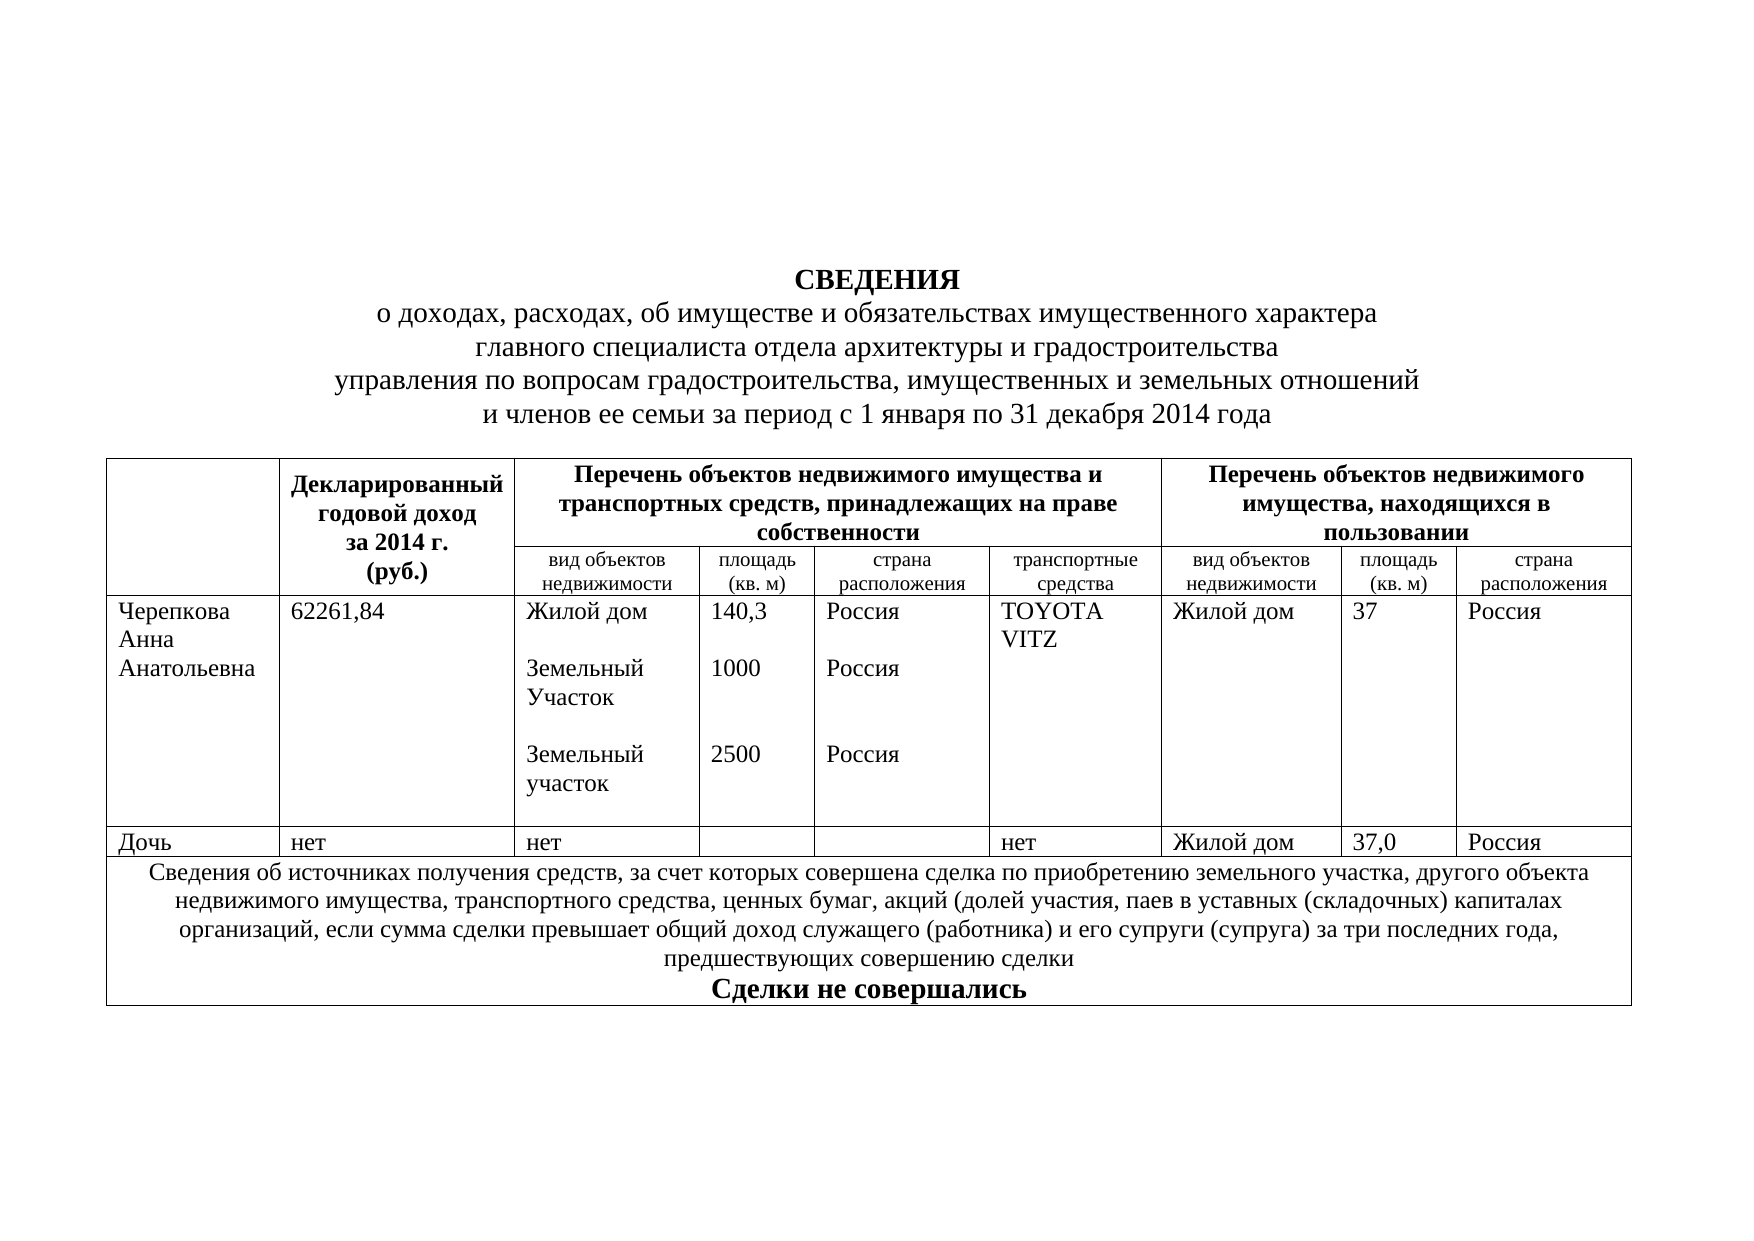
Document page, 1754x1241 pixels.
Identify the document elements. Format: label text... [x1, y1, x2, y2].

table_cell [815, 827, 989, 856]
table_cell Жилой дом Земельный Участок Земельный участок [515, 596, 699, 826]
table_header Перечень объектов недвижимого имущества, находящихся в пользовании [1162, 459, 1631, 546]
table_cell площадь (кв. м) [1342, 547, 1456, 595]
table_cell Жилой дом [1162, 827, 1341, 856]
table_cell Россия [1457, 827, 1631, 856]
table_cell 37 [1342, 596, 1456, 826]
table_cell 37,0 [1342, 827, 1456, 856]
table_header [107, 459, 279, 595]
table_cell Жилой дом [1162, 596, 1341, 826]
table_cell страна расположения [1457, 547, 1631, 595]
text главного специалиста отдела архитектуры и градостроительства [118, 329, 1636, 362]
table_cell вид объектов недвижимости [1162, 547, 1341, 595]
text и членов ее семьи за период с 1 января по 31 декабря 2014 года [118, 396, 1636, 429]
table_cell нет [515, 827, 699, 856]
table_cell нет [990, 827, 1161, 856]
table_cell Россия [1457, 596, 1631, 826]
table_cell Сведения об источниках получения средств, за счет которых совершена сделка по приобретению земельного участка, другого объекта недвижимого имущества, транспортного средства, ценных бумаг, акций (долей участия, паев в уставных (складочных) капиталах организаций, если сумма сделки превышает общий доход служащего (работника) и его супруги (супруга) за три последних года, предшествующих совершению сделки Сделки не совершались [107, 857, 1631, 1005]
table_cell транспортные средства [990, 547, 1161, 595]
table_cell площадь (кв. м) [700, 547, 814, 595]
table_cell [700, 827, 814, 856]
table_cell TOYOTA VITZ [990, 596, 1161, 826]
table_cell Черепкова Анна Анатольевна [107, 596, 279, 826]
text управления по вопросам градостроительства, имущественных и земельных отношений [118, 362, 1636, 396]
table_cell Дочь [107, 827, 279, 856]
table_header Декларированный годовой доход за 2014 г. (руб.) [280, 459, 514, 595]
table_cell Россия Россия Россия [815, 596, 989, 826]
text о доходах, расходах, об имуществе и обязательствах имущественного характера [118, 295, 1636, 329]
table_header Перечень объектов недвижимого имущества и транспортных средств, принадлежащих на праве собственности [515, 459, 1161, 546]
table_cell 140,3 1000 2500 [700, 596, 814, 826]
table_cell нет [280, 827, 514, 856]
table_cell вид объектов недвижимости [515, 547, 699, 595]
table_cell страна расположения [815, 547, 989, 595]
table_cell 62261,84 [280, 596, 514, 826]
text СВЕДЕНИЯ [118, 262, 1636, 295]
